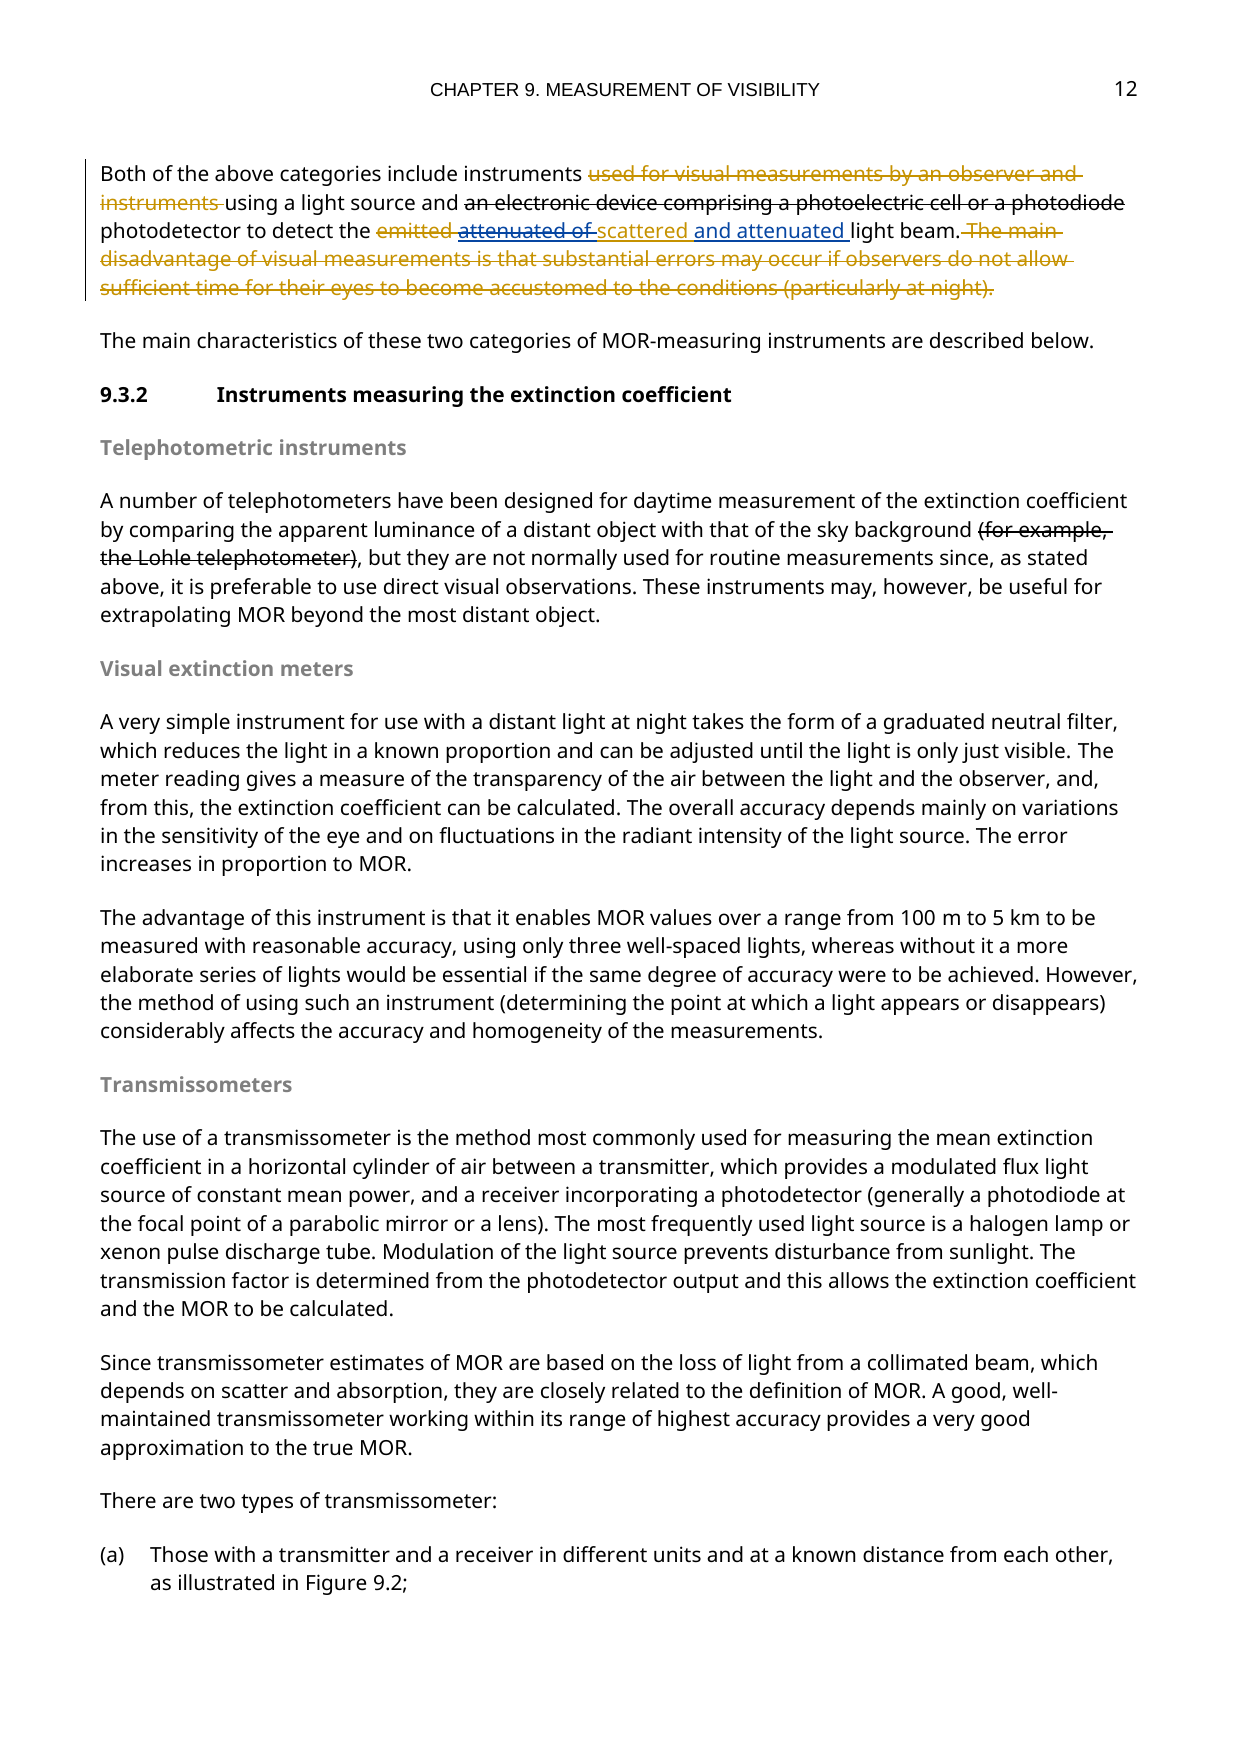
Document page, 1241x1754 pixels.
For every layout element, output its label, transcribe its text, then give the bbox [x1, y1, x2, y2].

text There are two types of transmissometer: [100, 1486, 1140, 1515]
text 9.3.2 Instruments measuring the extinction coefficient [100, 380, 1140, 408]
text Since transmissometer estimates of MOR are based on the loss of light from a collimated beam, which depends on scatter and absorption, they are closely related to the definition of MOR. A good, well-maintained transmissometer working within its range of highest accuracy provides a very good approximation to the true MOR. [100, 1348, 1140, 1461]
text Telephotometric instruments [100, 433, 1140, 462]
text A number of telephotometers have been designed for daytime measurement of the extinction coefficient by comparing the apparent luminance of a distant object with that of the sky background (for example, the Lohle telephotometer), but they are not normally used for routine measurements since, as stated above, it is preferable to use direct visual observations. These instruments may, however, be useful for extrapolating MOR beyond the most distant object. [100, 487, 1140, 629]
text The use of a transmissometer is the method most commonly used for measuring the mean extinction coefficient in a horizontal cylinder of air between a transmitter, which provides a modulated flux light source of constant mean power, and a receiver incorporating a photodetector (generally a photodiode at the focal point of a parabolic mirror or a lens). The most frequently used light source is a halogen lamp or xenon pulse discharge tube. Modulation of the light source prevents disturbance from sunlight. The transmission factor is determined from the photodetector output and this allows the extinction coefficient and the MOR to be calculated. [100, 1123, 1140, 1323]
text Both of the above categories include instruments using a light source and an electronic device comprising a photoelectric cell or a photodiode photodetector to detect the light beam. [100, 159, 1140, 301]
text Transmissometers [100, 1070, 1140, 1098]
text The main characteristics of these two categories of MOR-measuring instruments are described below. [100, 326, 1140, 355]
text Visual extinction meters [100, 654, 1140, 682]
text (a) Those with a transmitter and a receiver in different units and at a known distance from each other, as illustrated in Figure 9.2; [100, 1540, 1140, 1597]
text The advantage of this instrument is that it enables MOR values over a range from 100 m to 5 km to be measured with reasonable accuracy, using only three well-spaced lights, whereas without it a more elaborate series of lights would be essential if the same degree of accuracy were to be achieved. However, the method of using such an instrument (determining the point at which a light appears or disappears) considerably affects the accuracy and homogeneity of the measurements. [100, 903, 1140, 1045]
text A very simple instrument for use with a distant light at night takes the form of a graduated neutral filter, which reduces the light in a known proportion and can be adjusted until the light is only just visible. The meter reading gives a measure of the transparency of the air between the light and the observer, and, from this, the extinction coefficient can be calculated. The overall accuracy depends mainly on variations in the sensitivity of the eye and on fluctuations in the radiant intensity of the light source. The error increases in proportion to MOR. [100, 707, 1140, 878]
